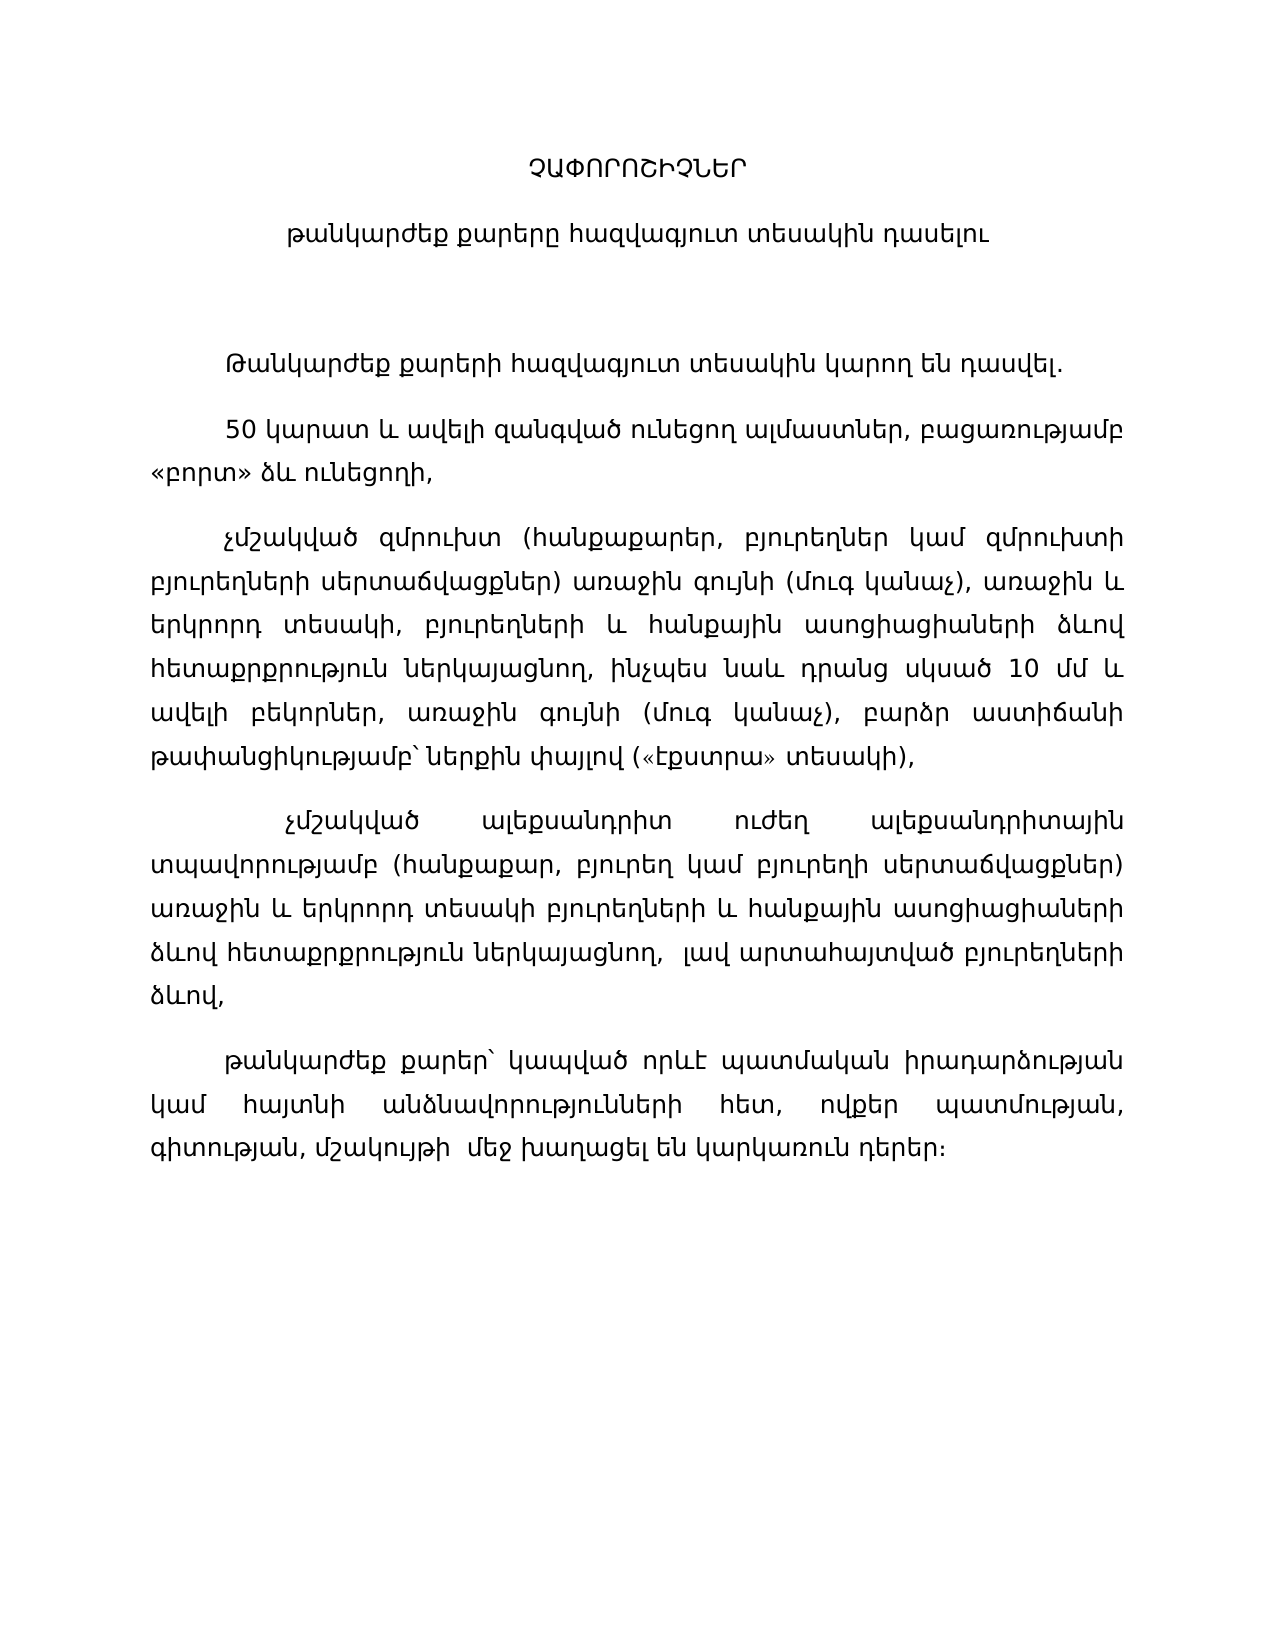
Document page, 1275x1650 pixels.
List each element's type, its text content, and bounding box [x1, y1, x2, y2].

text Թանկարժեք քարերի հազվագյուտ տեսակին կարող են դասվել․ [150, 348, 1125, 379]
text թանկարժեք քարեր՝ կապված որևէ պատմական իրադարձության կամ հայտնի անձնավորությունների հետ, ովքեր պատմության, գիտության, մշակույթի մեջ խաղացել են կարկառուն դերեր։ [150, 1046, 1125, 1163]
text չմշակված ալեքսանդրիտ ուժեղ ալեքսանդրիտային տպավորությամբ (հանքաքար, բյուրեղ կամ բյուրեղի սերտաճվացքներ) առաջին և երկրորդ տեսակի բյուրեղների և հանքային ասոցիացիաների ձևով հետաքրքրություն ներկայացնող, լավ արտահայտված բյուրեղների ձևով, [150, 806, 1125, 1011]
text 50 կարատ և ավելի զանգված ունեցող ալմաստներ, բացառությամբ «բորտ» ձև ունեցողի, [150, 415, 1125, 488]
text չմշակված զմրուխտ (հանքաքարեր, բյուրեղներ կամ զմրուխտի բյուրեղների սերտաճվացքներ) առաջին գույնի (մուգ կանաչ), առաջին և երկրորդ տեսակի, բյուրեղների և հանքային ասոցիացիաների ձևով հետաքրքրություն ներկայացնող, ինչպես նաև դրանց սկսած 10 մմ և ավելի բեկորներ, առաջին գույնի (մուգ կանաչ), բարձր աստիճանի թափանցիկությամբ՝ ներքին փայլով (էքստրա տեսակի), [150, 523, 1125, 771]
text ՉԱՓՈՐՈՇԻՉՆԵՐ [150, 154, 1125, 183]
text թանկարժեք քարերը հազվագյուտ տեսակին դասելու [150, 219, 1125, 248]
